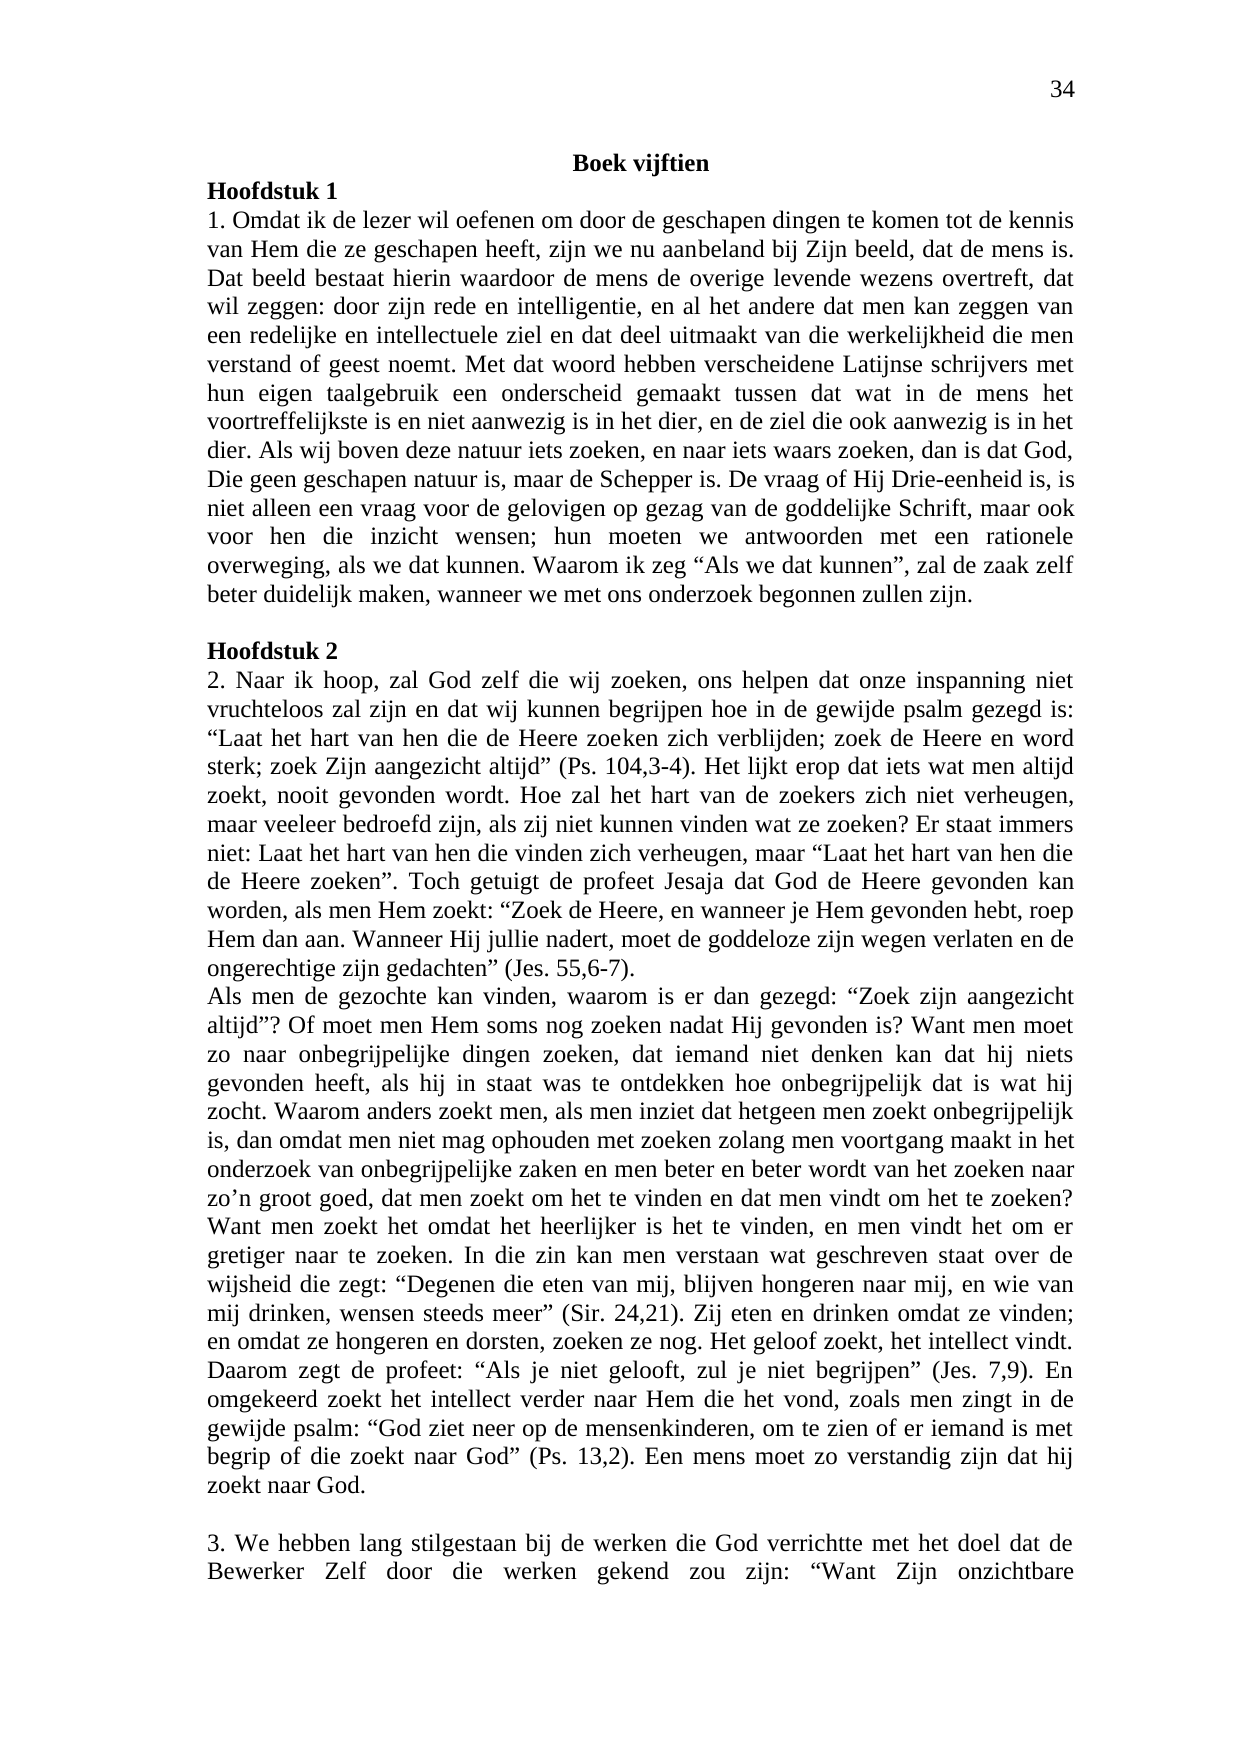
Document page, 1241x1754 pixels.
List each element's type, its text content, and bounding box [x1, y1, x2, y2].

subtitle Hoofdstuk 2 [207, 636, 1075, 665]
text Als men de gezochte kan vinden, waarom is er dan gezegd: “Zoek zijn aangezicht altijd”? Of moet men Hem soms nog zoeken nadat Hij gevonden is? Want men moet zo naar onbegrijpelijke dingen zoeken, dat iemand niet denken kan dat hij niets gevonden heeft, als hij in staat was te ontdekken hoe onbegrijpelijk dat is wat hij zocht. Waarom anders zoekt men, als men inziet dat hetgeen men zoekt onbegrijpelijk is, dan omdat men niet mag ophouden met zoeken zolang men voortgang maakt in het onderzoek van onbegrijpelijke zaken en men beter en beter wordt van het zoeken naar zo’n groot goed, dat men zoekt om het te vinden en dat men vindt om het te zoeken? Want men zoekt het omdat het heerlijker is het te vinden, en men vindt het om er gretiger naar te zoeken. In die zin kan men verstaan wat geschreven staat over de wijsheid die zegt: “Degenen die eten van mij, blijven hongeren naar mij, en wie van mij drinken, wensen steeds meer” (Sir. 24,21). Zij eten en drinken omdat ze vinden; en omdat ze hongeren en dorsten, zoeken ze nog. Het geloof zoekt, het intellect vindt. Daarom zegt de profeet: “Als je niet gelooft, zul je niet begrijpen” (Jes. 7,9). En omgekeerd zoekt het intellect verder naar Hem die het vond, zoals men zingt in de gewijde psalm: “God ziet neer op de mensenkinderen, om te zien of er iemand is met begrip of die zoekt naar God” (Ps. 13,2). Een mens moet zo verstandig zijn dat hij zoekt naar God. [207, 981, 1075, 1499]
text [207, 1528, 1075, 1585]
text Boek vijftien [207, 148, 1075, 176]
text 2. Naar ik hoop, zal God zelf die wij zoeken, ons helpen dat onze inspanning niet vruchteloos zal zijn en dat wij kunnen begrijpen hoe in de gewijde psalm gezegd is: “Laat het hart van hen die de Heere zoeken zich verblijden; zoek de Heere en word sterk; zoek Zijn aangezicht altijd” (Ps. 104,3-4). Het lijkt erop dat iets wat men altijd zoekt, nooit gevonden wordt. Hoe zal het hart van de zoekers zich niet verheugen, maar veeleer bedroefd zijn, als zij niet kunnen vinden wat ze zoeken? Er staat immers niet: Laat het hart van hen die vinden zich verheugen, maar “Laat het hart van hen die de Heere zoeken”. Toch getuigt de profeet Jesaja dat God de Heere gevonden kan worden, als men Hem zoekt: “Zoek de Heere, en wanneer je Hem gevonden hebt, roep Hem dan aan. Wanneer Hij jullie nadert, moet de goddeloze zijn wegen verlaten en de ongerechtige zijn gedachten” (Jes. 55,6-7). [207, 665, 1075, 981]
text Hoofdstuk 1 [207, 176, 1075, 205]
text 1. Omdat ik de lezer wil oefenen om door de geschapen dingen te komen tot de kennis van Hem die ze geschapen heeft, zijn we nu aanbeland bij Zijn beeld, dat de mens is. Dat beeld bestaat hierin waardoor de mens de overige levende wezens overtreft, dat wil zeggen: door zijn rede en intelligentie, en al het andere dat men kan zeggen van een redelijke en intellectuele ziel en dat deel uitmaakt van die werkelijkheid die men verstand of geest noemt. Met dat woord hebben verscheidene Latijnse schrijvers met hun eigen taalgebruik een onderscheid gemaakt tussen dat wat in de mens het voortreffelijkste is en niet aanwezig is in het dier, en de ziel die ook aanwezig is in het dier. Als wij boven deze natuur iets zoeken, en naar iets waars zoeken, dan is dat God, Die geen geschapen natuur is, maar de Schepper is. De vraag of Hij Drie-eenheid is, is niet alleen een vraag voor de gelovigen op gezag van de goddelijke Schrift, maar ook voor hen die inzicht wensen; hun moeten we antwoorden met een rationele overweging, als we dat kunnen. Waarom ik zeg “Als we dat kunnen”, zal de zaak zelf beter duidelijk maken, wanneer we met ons onderzoek begonnen zullen zijn. [207, 205, 1075, 608]
